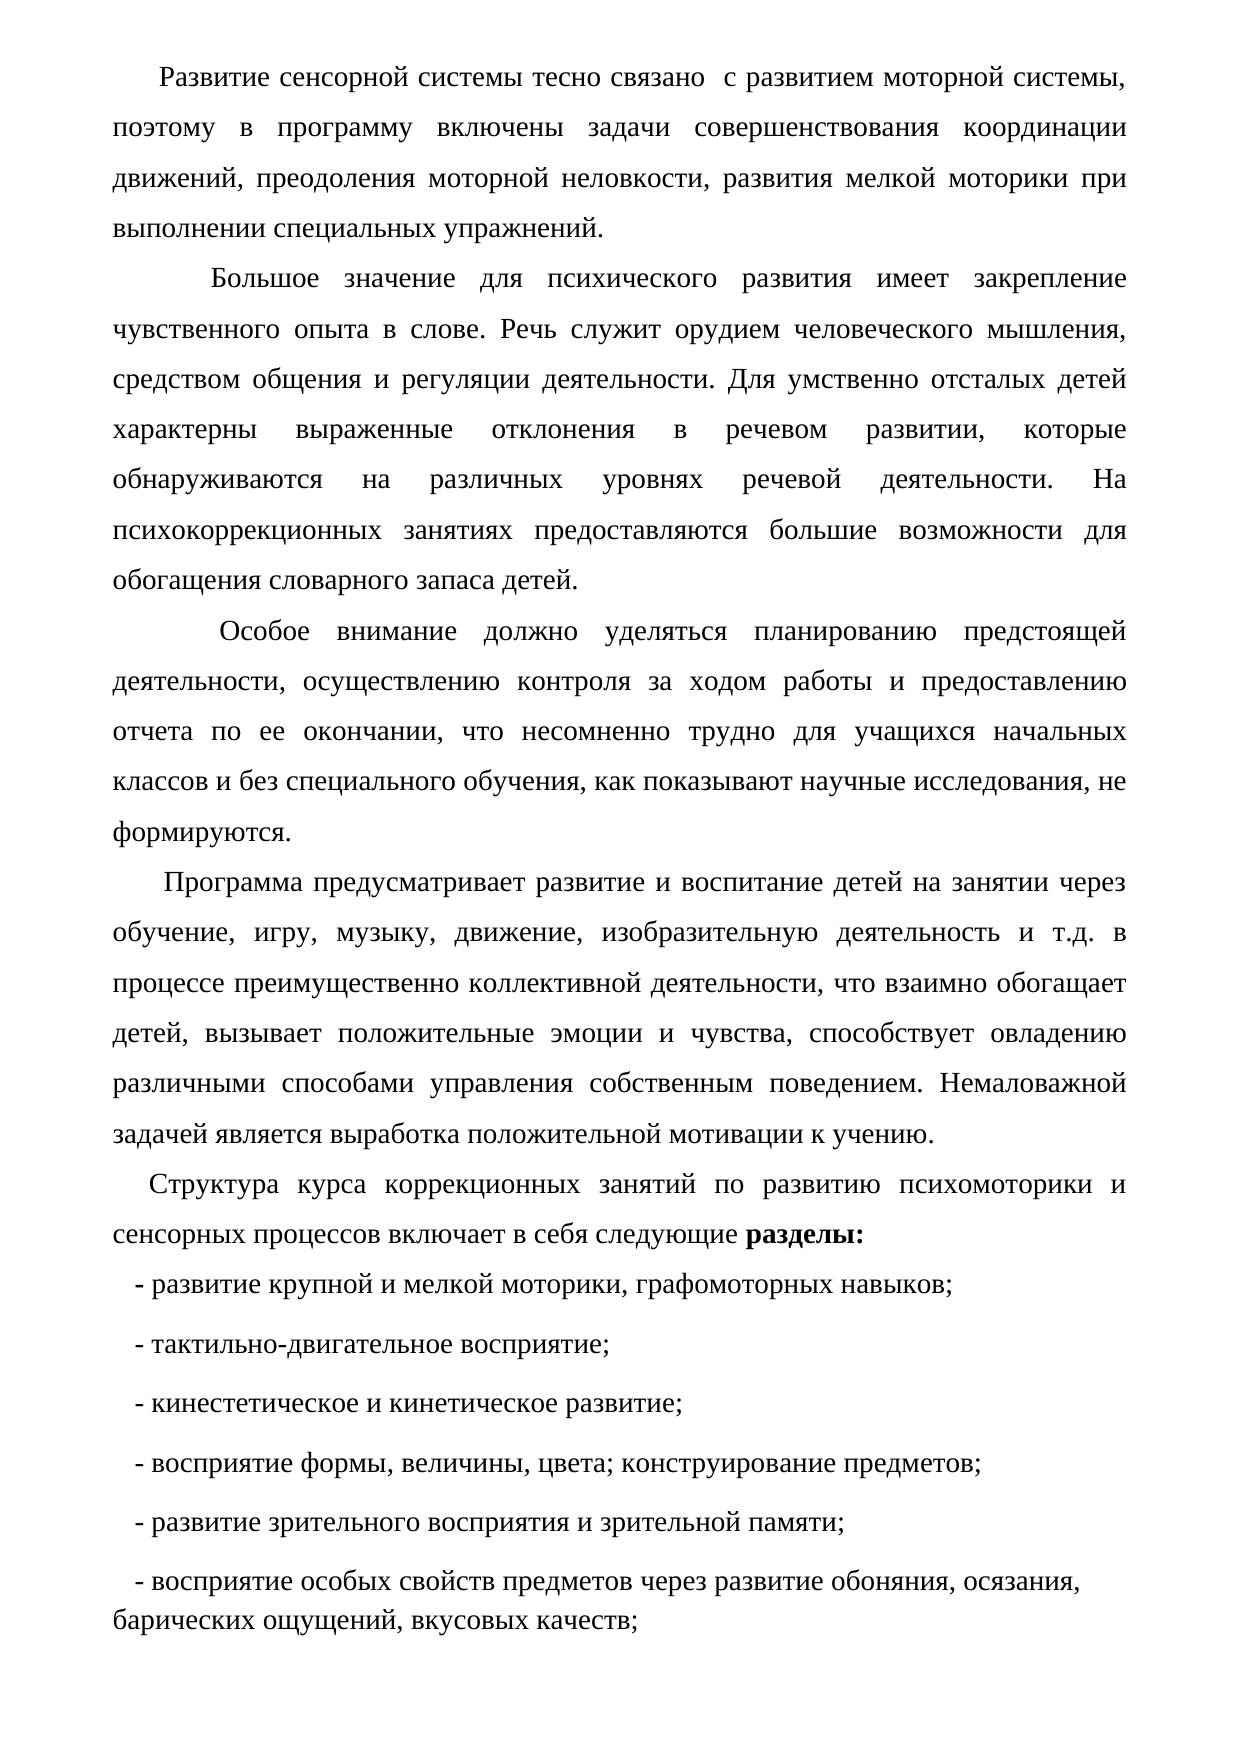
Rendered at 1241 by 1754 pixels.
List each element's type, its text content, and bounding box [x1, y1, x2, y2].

text - развитие зрительного восприятия и зрительной памяти; [112, 1504, 1128, 1538]
text - восприятие особых свойств предметов через развитие обоняния, осязания, барических ощущений, вкусовых качеств; [112, 1563, 1128, 1636]
text Структура курса коррекционных занятий по развитию психомоторики и сенсорных процессов включает в себя следующие разделы: [112, 1166, 1128, 1250]
text Большое значение для психического развития имеет закрепление чувственного опыта в слове. Речь служит орудием человеческого мышления, средством общения и регуляции деятельности. Для умственно отсталых детей характерны выраженные отклонения в речевом развитии, которые обнаруживаются на различных уровнях речевой деятельности. На психокоррекционных занятиях предоставляются большие возможности для обогащения словарного запаса детей. [112, 260, 1128, 596]
text - развитие крупной и мелкой моторики, графомоторных навыков; [112, 1267, 1128, 1300]
text - тактильно-двигательное восприятие; [112, 1326, 1128, 1359]
text Программа предусматривает развитие и воспитание детей на занятии через обучение, игру, музыку, движение, изобразительную деятельность и т.д. в процессе преимущественно коллективной деятельности, что взаимно обогащает детей, вызывает положительные эмоции и чувства, способствует овладению различными способами управления собственным поведением. Немаловажной задачей является выработка положительной мотивации к учению. [112, 864, 1128, 1149]
text Развитие сенсорной системы тесно связано с развитием моторной системы, поэтому в программу включены задачи совершенствования координации движений, преодоления моторной неловкости, развития мелкой моторики при выполнении специальных упражнений. [112, 59, 1128, 244]
text Особое внимание должно уделяться планированию предстоящей деятельности, осуществлению контроля за ходом работы и предоставлению отчета по ее окончании, что несомненно трудно для учащихся начальных классов и без специального обучения, как показывают научные исследования, не формируются. [112, 613, 1128, 847]
text - кинестетическое и кинетическое развитие; [112, 1385, 1128, 1419]
text - восприятие формы, величины, цвета; конструирование предметов; [112, 1445, 1128, 1478]
